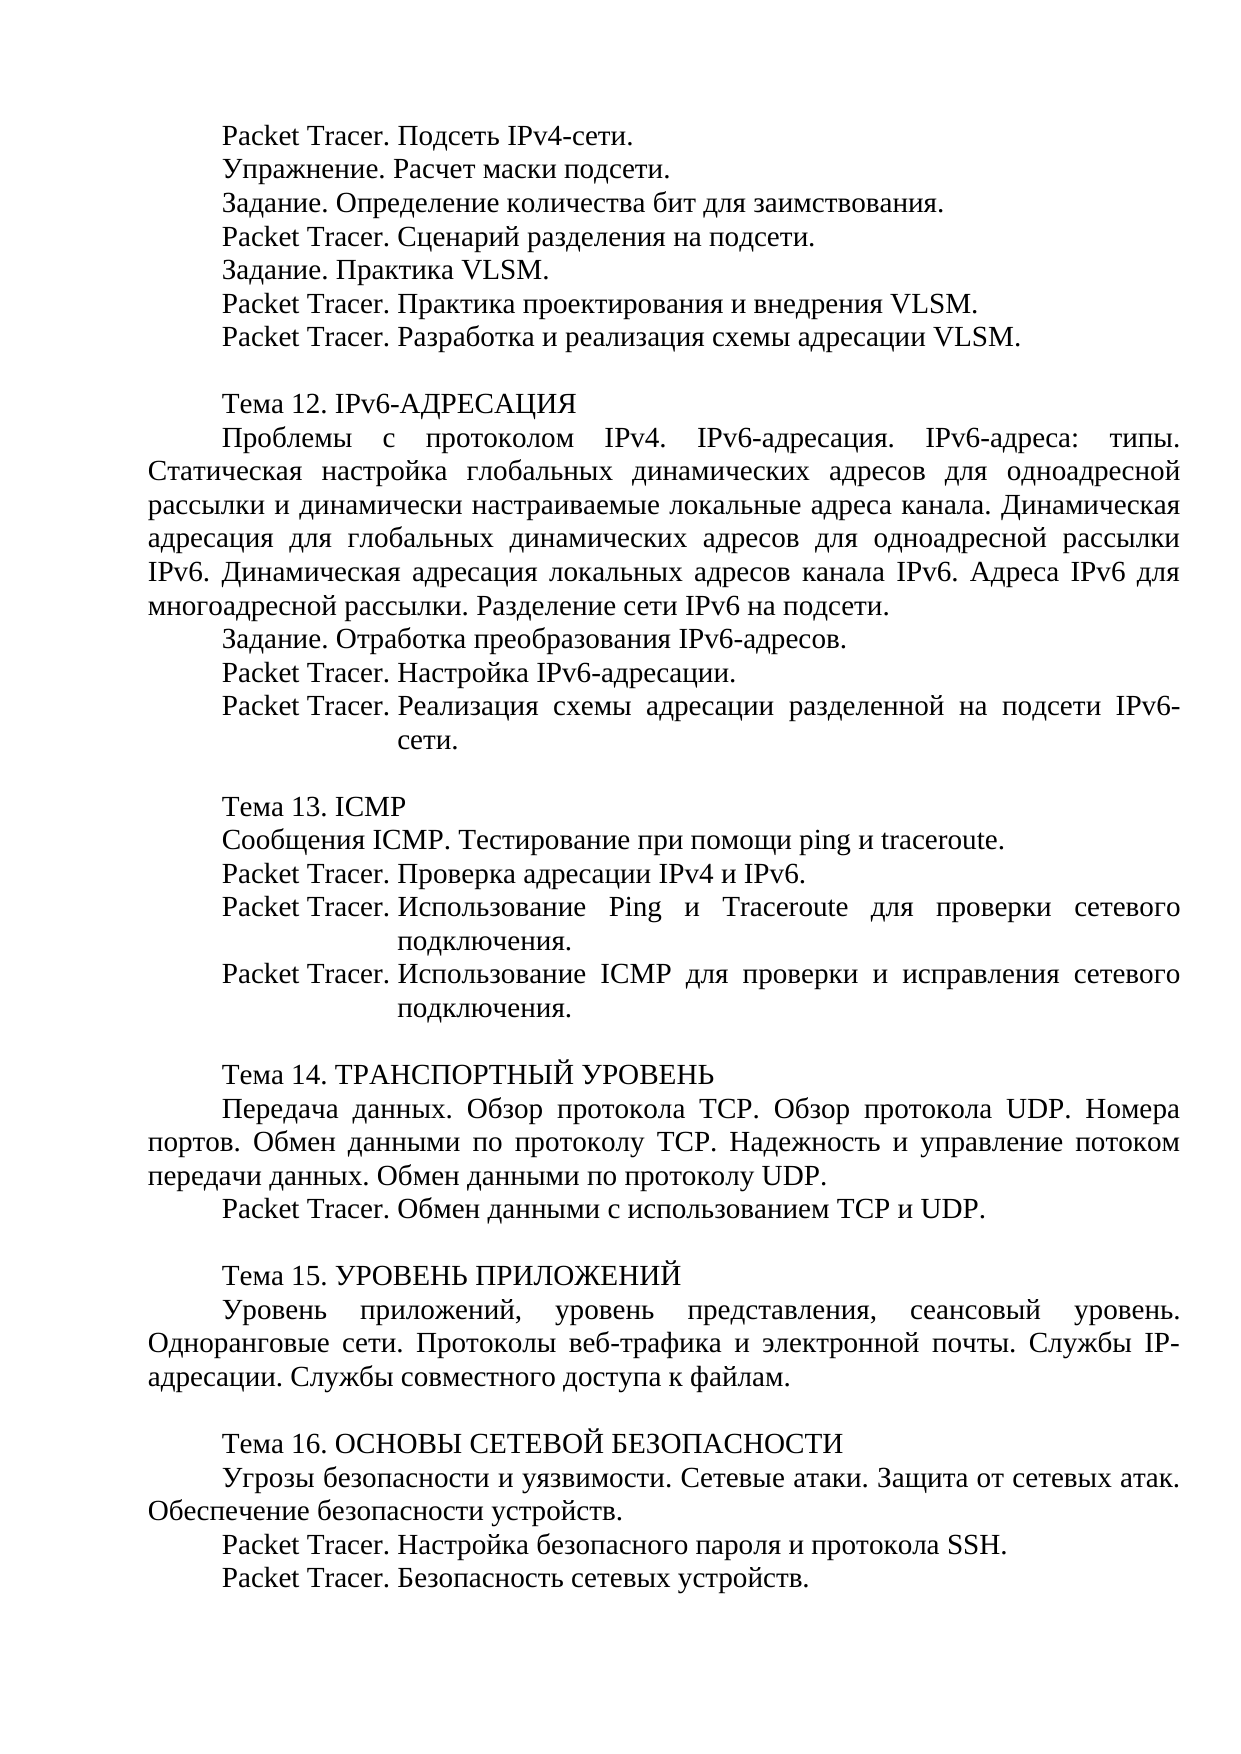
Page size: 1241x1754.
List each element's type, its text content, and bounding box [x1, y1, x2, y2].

text Сообщения ICMP. Тестирование при помощи ping и traceroute. [148, 822, 1181, 856]
text Packet Tracer. Практика проектирования и внедрения VLSM. [148, 286, 1181, 319]
text Packet Tracer. Подсеть IPv4-сети. [148, 118, 1181, 152]
text Packet Tracer. Настройка IPv6-адресации. [148, 655, 1181, 688]
text Проблемы с протоколом IPv4. IPv6-адресация. IPv6-адреса: типы. Статическая настройка глобальных динамических адресов для одноадресной рассылки и динамически настраиваемые локальные адреса канала. Динамическая адресация для глобальных динамических адресов для одноадресной рассылки IPv6. Динамическая адресация локальных адресов канала IPv6. Адреса IPv6 для многоадресной рассылки. Разделение сети IPv6 на подсети. [148, 420, 1181, 621]
text Тема 15. УРОВЕНЬ ПРИЛОЖЕНИЙ [148, 1258, 1181, 1292]
text Packet Tracer. Использование ICMP для проверки и исправления сетевого подключения. [222, 957, 1181, 1024]
text Packet Tracer. Обмен данными с использованием TCP и UDP. [148, 1191, 1181, 1225]
text Тема 13. ICMP [148, 789, 1181, 822]
text Угрозы безопасности и уязвимости. Сетевые атаки. Защита от сетевых атак. Обеспечение безопасности устройств. [148, 1460, 1181, 1527]
text Packet Tracer. Проверка адресации IPv4 и IPv6. [148, 856, 1181, 889]
text Уровень приложений, уровень представления, сеансовый уровень. Одноранговые сети. Протоколы веб-трафика и электронной почты. Службы IP-адресации. Службы совместного доступа к файлам. [148, 1292, 1181, 1393]
text Packet Tracer. Настройка безопасного пароля и протокола SSH. [148, 1527, 1181, 1560]
text Packet Tracer. Разработка и реализация схемы адресации VLSM. [148, 319, 1181, 353]
text Packet Tracer. Реализация схемы адресации разделенной на подсети IPv6-сети. [222, 688, 1181, 755]
text Задание. Практика VLSM. [148, 252, 1181, 286]
text Packet Tracer. Сценарий разделения на подсети. [148, 219, 1181, 252]
text Упражнение. Расчет маски подсети. [148, 152, 1181, 185]
text Задание. Отработка преобразования IPv6-адресов. [148, 621, 1181, 655]
text Тема 14. ТРАНСПОРТНЫЙ УРОВЕНЬ [148, 1057, 1181, 1091]
text Передача данных. Обзор протокола TCP. Обзор протокола UDP. Номера портов. Обмен данными по протоколу TCP. Надежность и управление потоком передачи данных. Обмен данными по протоколу UDP. [148, 1091, 1181, 1191]
text Тема 16. ОСНОВЫ СЕТЕВОЙ БЕЗОПАСНОСТИ [148, 1426, 1181, 1460]
text Тема 12. IPv6-АДРЕСАЦИЯ [148, 386, 1181, 420]
text Задание. Определение количества бит для заимствования. [148, 185, 1181, 219]
text Packet Tracer. Безопасность сетевых устройств. [148, 1560, 1181, 1594]
text Packet Tracer. Использование Ping и Traceroute для проверки сетевого подключения. [222, 889, 1181, 957]
